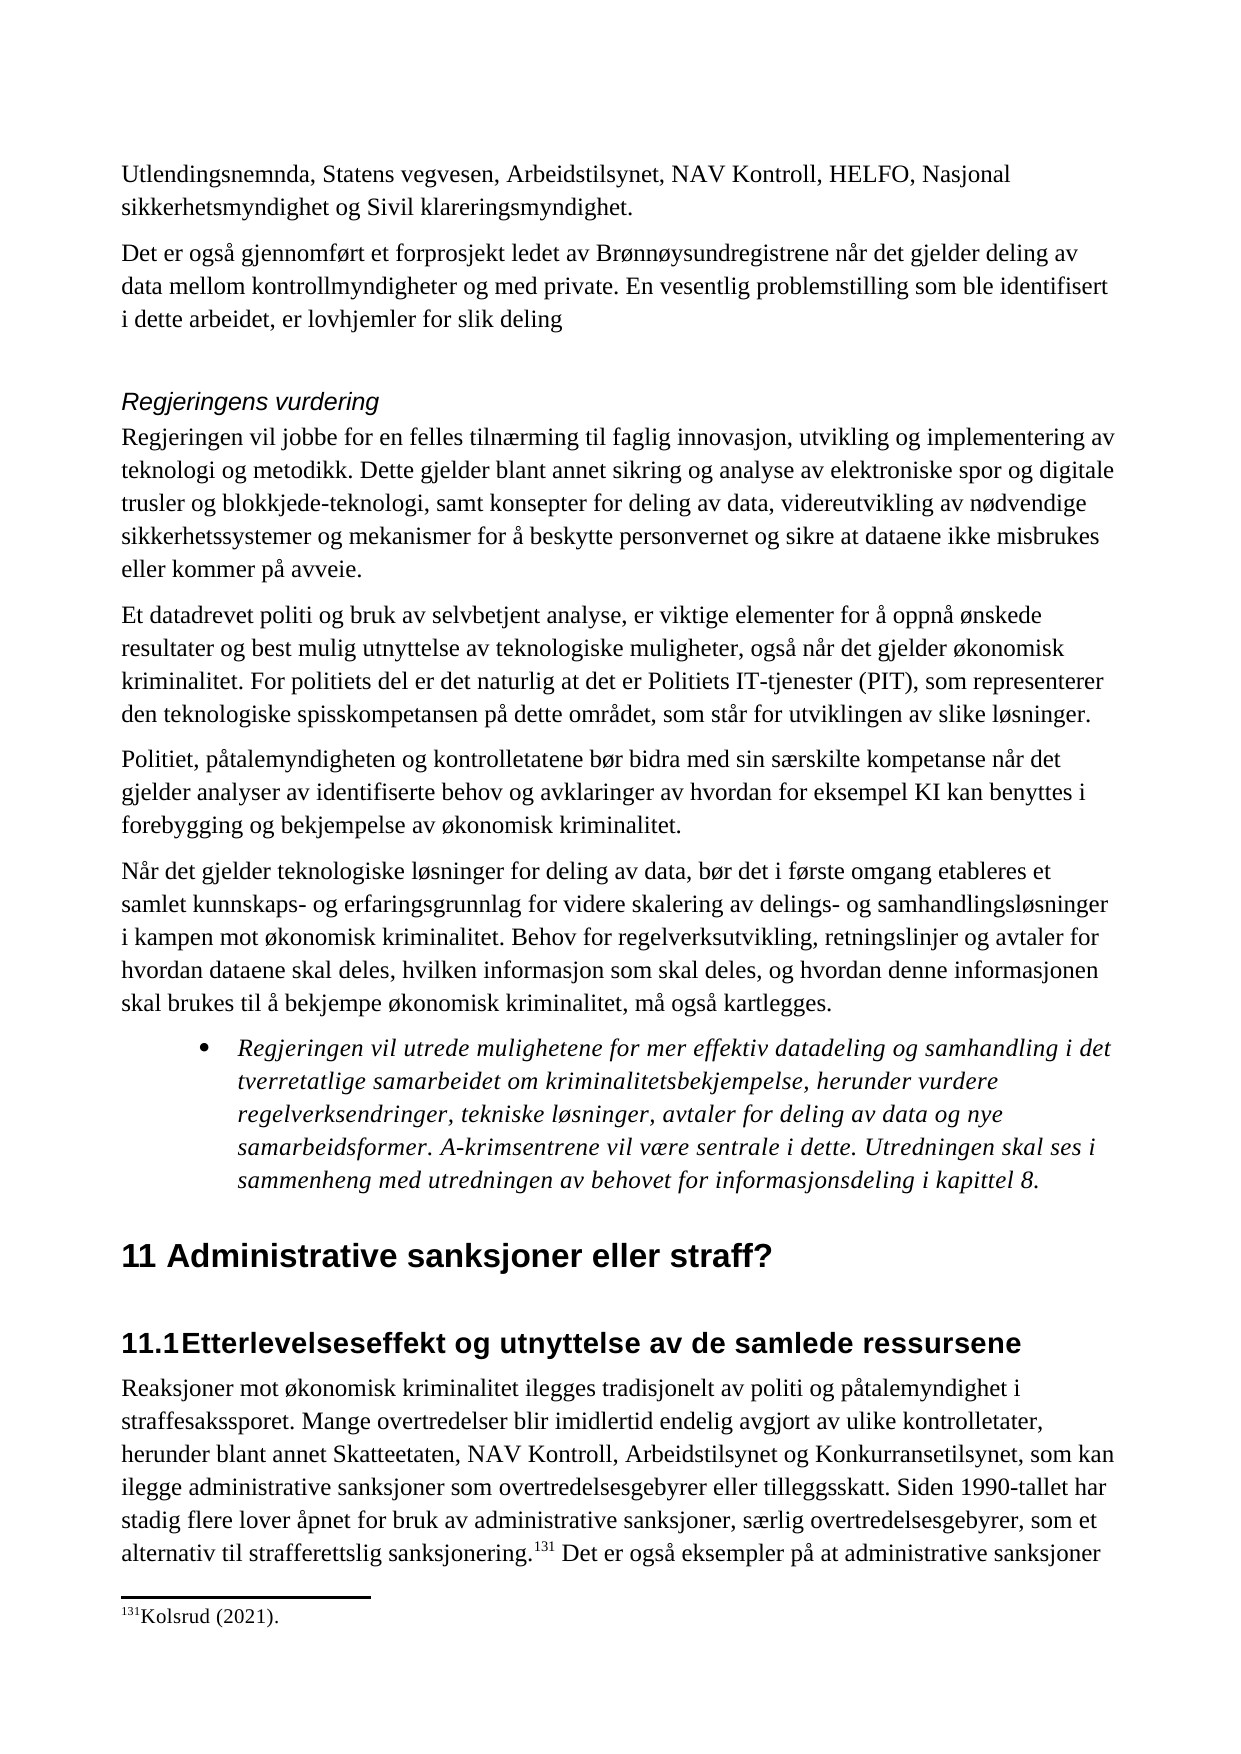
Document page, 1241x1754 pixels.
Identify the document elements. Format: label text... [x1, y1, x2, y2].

text Et datadrevet politi og bruk av selvbetjent analyse, er viktige elementer for å oppnå ønskede resultater og best mulig utnyttelse av teknologiske muligheter, også når det gjelder økonomisk kriminalitet. For politiets del er det naturlig at det er Politiets IT-tjenester (PIT), som representerer den teknologiske spisskompetansen på dette området, som står for utviklingen av slike løsninger. [121, 600, 1119, 727]
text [121, 159, 1119, 221]
text Regjeringens vurdering [121, 387, 1119, 416]
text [121, 1373, 1119, 1567]
text Politiet, påtalemyndigheten og kontrolletatene bør bidra med sin særskilte kompetanse når det gjelder analyser av identifiserte behov og avklaringer av hvordan for eksempel KI kan benyttes i forebygging og bekjempelse av økonomisk kriminalitet. [121, 744, 1119, 839]
text Når det gjelder teknologiske løsninger for deling av data, bør det i første omgang etableres et samlet kunnskaps- og erfaringsgrunnlag for videre skalering av delings- og samhandlingsløsninger i kampen mot økonomisk kriminalitet. Behov for regelverksutvikling, retningslinjer og avtaler for hvordan dataene skal deles, hvilken informasjon som skal deles, og hvordan denne informasjonen skal brukes til å bekjempe økonomisk kriminalitet, må også kartlegges. [121, 856, 1119, 1017]
text Det er også gjennomført et forprosjekt ledet av Brønnøysundregistrene når det gjelder deling av data mellom kontrollmyndigheter og med private. En vesentlig problemstilling som ble identifisert i dette arbeidet, er lovhjemler for slik deling [121, 238, 1119, 333]
list Regjeringen vil utrede mulighetene for mer effektiv datadeling og samhandling i det tverretatlige samarbeidet om kriminalitetsbekjempelse, herunder vurdere regelverksendringer, tekniske løsninger, avtaler for deling av data og nye samarbeidsformer. A-krimsentrene vil være sentrale i dette. Utredningen skal ses i sammenheng med utredningen av behovet for informasjonsdeling i kapittel 8. [200, 1033, 1119, 1194]
text Regjeringen vil jobbe for en felles tilnærming til faglig innovasjon, utvikling og implementering av teknologi og metodikk. Dette gjelder blant annet sikring og analyse av elektroniske spor og digitale trusler og blokkjede-teknologi, samt konsepter for deling av data, videreutvikling av nødvendige sikkerhetssystemer og mekanismer for å beskytte personvernet og sikre at dataene ikke misbrukes eller kommer på avveie. [121, 422, 1119, 583]
subtitle Etterlevelseseffekt og utnyttelse av de samlede ressursene [121, 1326, 1119, 1359]
subtitle Administrative sanksjoner eller straff? [121, 1236, 1119, 1274]
